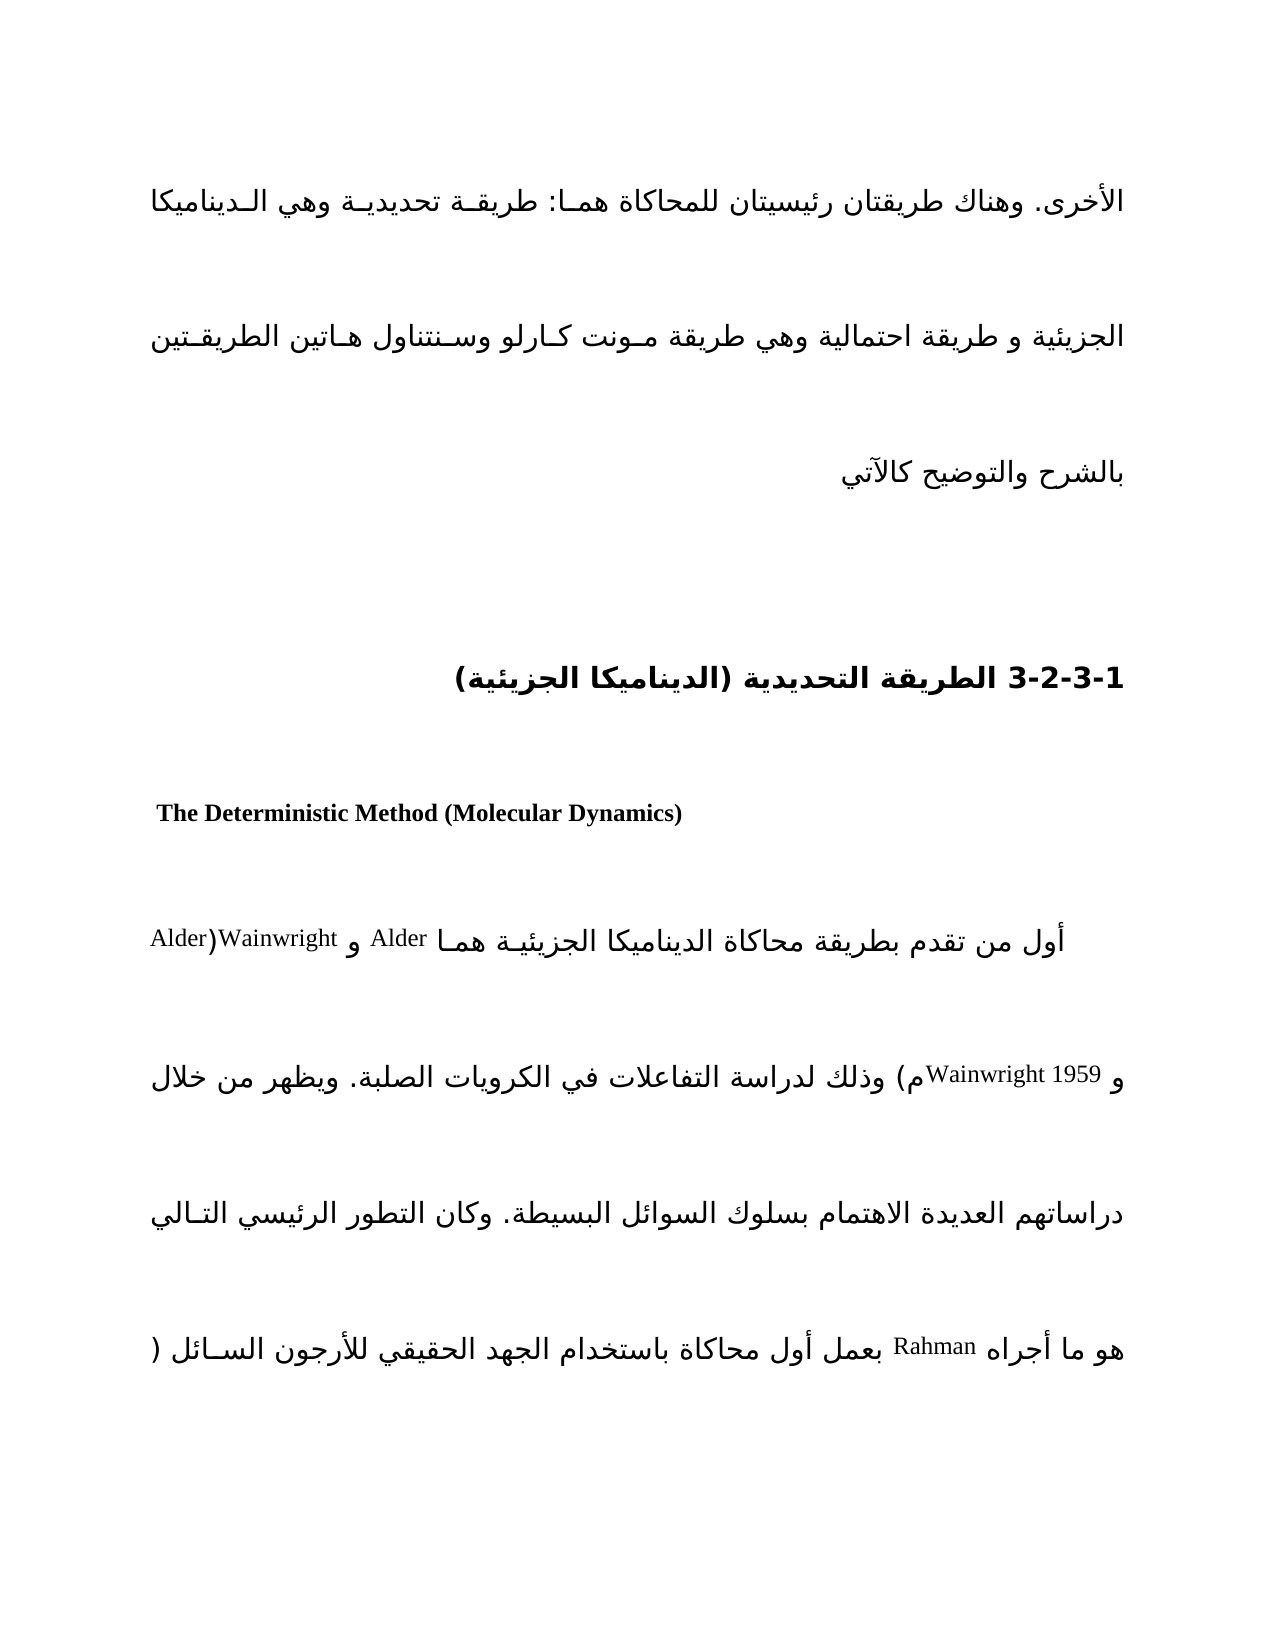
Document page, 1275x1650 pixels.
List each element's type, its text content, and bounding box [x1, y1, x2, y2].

text The Deterministic Method (Molecular Dynamics) [150, 769, 1125, 827]
text 3-2-3-1 الطريقة التحديدية (الديناميكا الجزيئية) [150, 627, 1125, 695]
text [150, 150, 1125, 489]
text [150, 891, 1125, 1366]
